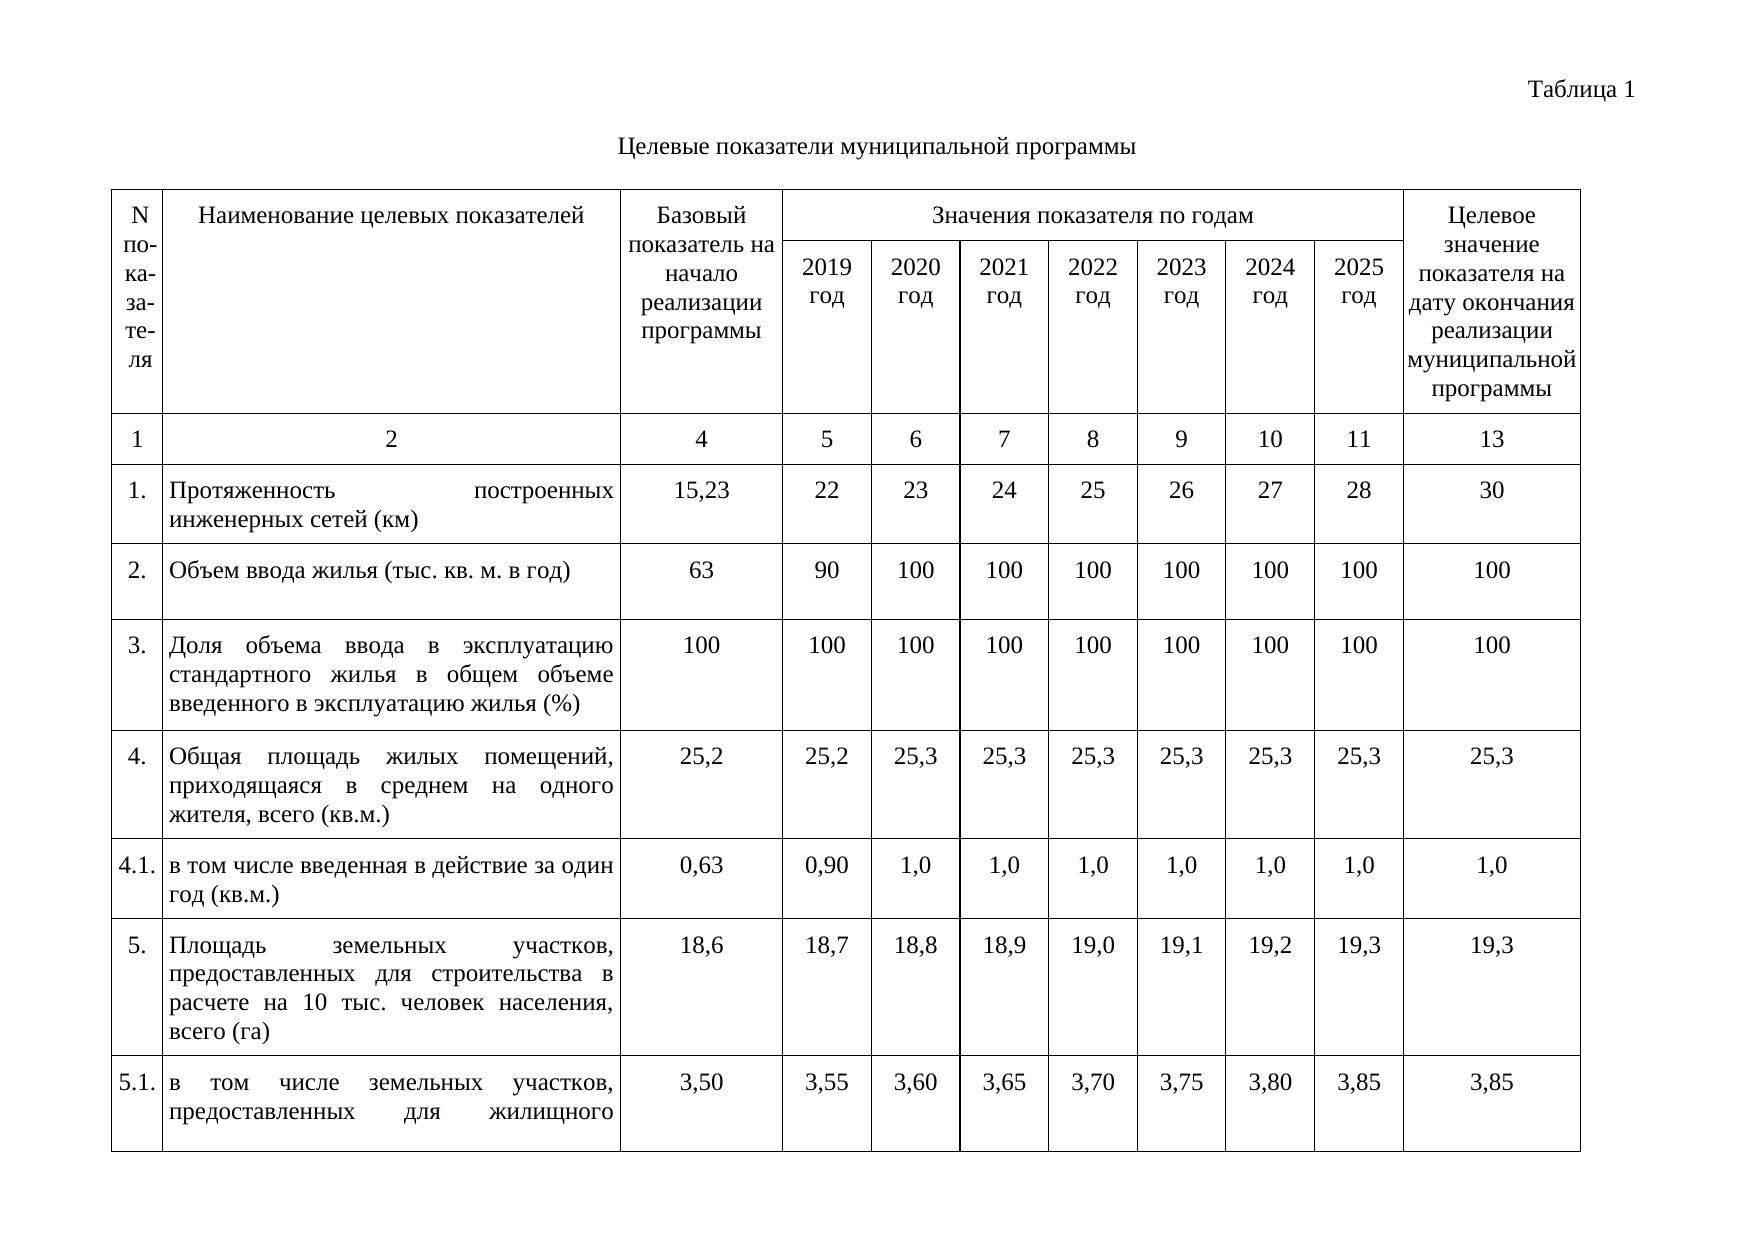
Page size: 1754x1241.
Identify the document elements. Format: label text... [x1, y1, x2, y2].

text Таблица 1 [118, 74, 1636, 103]
table_cell 100 [1138, 544, 1225, 619]
table_cell 18,6 [621, 919, 782, 1055]
table_cell 18,8 [872, 919, 959, 1055]
table_cell 25,3 [1315, 731, 1403, 838]
table_cell 19,2 [1226, 919, 1314, 1055]
table_cell 3,80 [1226, 1056, 1314, 1151]
table_cell 1,0 [1315, 839, 1403, 918]
table_cell 26 [1138, 465, 1225, 543]
table_cell 6 [872, 414, 959, 463]
table_cell 2022 год [1049, 241, 1137, 412]
table_cell 25,3 [1226, 731, 1314, 838]
table_cell 1. [112, 465, 162, 543]
table_cell 19,3 [1404, 919, 1580, 1055]
table_cell 100 [1315, 620, 1403, 730]
table_cell 3,50 [621, 1056, 782, 1151]
table_cell 25,3 [1049, 731, 1137, 838]
table_cell 4. [112, 731, 162, 838]
table_cell Доля объема ввода в эксплуатацию стандартного жилья в общем объеме введенного в эксплуатацию жилья (%) [163, 620, 620, 730]
table_cell 100 [1049, 620, 1137, 730]
table_cell 3,65 [961, 1056, 1048, 1151]
table_cell 2020 год [872, 241, 959, 412]
table_cell 100 [621, 620, 782, 730]
table_cell 5. [112, 919, 162, 1055]
table_cell 2 [163, 414, 620, 463]
table_cell Протяженность построенных инженерных сетей (км) [163, 465, 620, 543]
table_cell 1,0 [872, 839, 959, 918]
table_cell 15,23 [621, 465, 782, 543]
table_cell 0,90 [783, 839, 871, 918]
table_cell 18,9 [961, 919, 1048, 1055]
table_cell 27 [1226, 465, 1314, 543]
table_cell 30 [1404, 465, 1580, 543]
table_cell 8 [1049, 414, 1137, 463]
table_cell 25,3 [872, 731, 959, 838]
table_cell 25,2 [783, 731, 871, 838]
table_cell 25,3 [1138, 731, 1225, 838]
table_cell 9 [1138, 414, 1225, 463]
table_cell 28 [1315, 465, 1403, 543]
table_cell 3,75 [1138, 1056, 1225, 1151]
table_cell 13 [1404, 414, 1580, 463]
table_cell 1,0 [1138, 839, 1225, 918]
table_cell 1 [112, 414, 162, 463]
table_cell 3. [112, 620, 162, 730]
table_cell 10 [1226, 414, 1314, 463]
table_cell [163, 1056, 620, 1151]
table_cell 4 [621, 414, 782, 463]
table_cell 7 [961, 414, 1048, 463]
table_cell 100 [1226, 620, 1314, 730]
table_cell 2. [112, 544, 162, 619]
table_cell 100 [1049, 544, 1137, 619]
table_cell 5.1. [112, 1056, 162, 1151]
table_cell 2023 год [1138, 241, 1225, 412]
table_cell 3,60 [872, 1056, 959, 1151]
table_cell 0,63 [621, 839, 782, 918]
table_cell 19,1 [1138, 919, 1225, 1055]
table_cell 1,0 [1404, 839, 1580, 918]
table_cell 63 [621, 544, 782, 619]
table_cell 100 [1138, 620, 1225, 730]
table_header N по-ка-за-те-ля [112, 190, 162, 412]
table_cell 3,85 [1404, 1056, 1580, 1151]
table_cell 100 [872, 544, 959, 619]
table_cell 100 [961, 544, 1048, 619]
table_cell 2021 год [961, 241, 1048, 412]
table_cell 2019 год [783, 241, 871, 412]
table_cell 19,3 [1315, 919, 1403, 1055]
table_cell 1,0 [1226, 839, 1314, 918]
table_cell 5 [783, 414, 871, 463]
table_cell 3,85 [1315, 1056, 1403, 1151]
table_header Значения показателя по годам [783, 190, 1403, 240]
table_cell 22 [783, 465, 871, 543]
table_cell 18,7 [783, 919, 871, 1055]
table_cell 19,0 [1049, 919, 1137, 1055]
table_cell 25,3 [1404, 731, 1580, 838]
table_cell 100 [783, 620, 871, 730]
table_header Целевое значение показателя на дату окончания реализации муниципальнойпрограммы [1404, 190, 1580, 412]
table_cell 25 [1049, 465, 1137, 543]
table_cell Площадь земельных участков, предоставленных для строительства в расчете на 10 тыс. человек населения, всего (га) [163, 919, 620, 1055]
table_cell 3,70 [1049, 1056, 1137, 1151]
table_cell 25,3 [961, 731, 1048, 838]
table_cell 1,0 [1049, 839, 1137, 918]
table_cell 90 [783, 544, 871, 619]
table_cell 25,2 [621, 731, 782, 838]
table_cell 24 [961, 465, 1048, 543]
table_cell 4.1. [112, 839, 162, 918]
table_cell 2025 год [1315, 241, 1403, 412]
text Целевые показатели муниципальной программы [118, 131, 1636, 160]
table_header Наименование целевых показателей [163, 190, 620, 412]
table_cell Объем ввода жилья (тыс. кв. м. в год) [163, 544, 620, 619]
table_cell 100 [1404, 620, 1580, 730]
table_cell 23 [872, 465, 959, 543]
table_cell 100 [1226, 544, 1314, 619]
table_cell 100 [872, 620, 959, 730]
table_cell 11 [1315, 414, 1403, 463]
table_cell 3,55 [783, 1056, 871, 1151]
table_cell 2024 год [1226, 241, 1314, 412]
table_cell 100 [1315, 544, 1403, 619]
table_cell 100 [1404, 544, 1580, 619]
table_cell в том числе введенная в действие за один год (кв.м.) [163, 839, 620, 918]
table_cell Общая площадь жилых помещений, приходящаяся в среднем на одного жителя, всего (кв.м.) [163, 731, 620, 838]
table_cell 1,0 [961, 839, 1048, 918]
table_header Базовый показатель на начало реализации программы [621, 190, 782, 412]
table_cell 100 [961, 620, 1048, 730]
